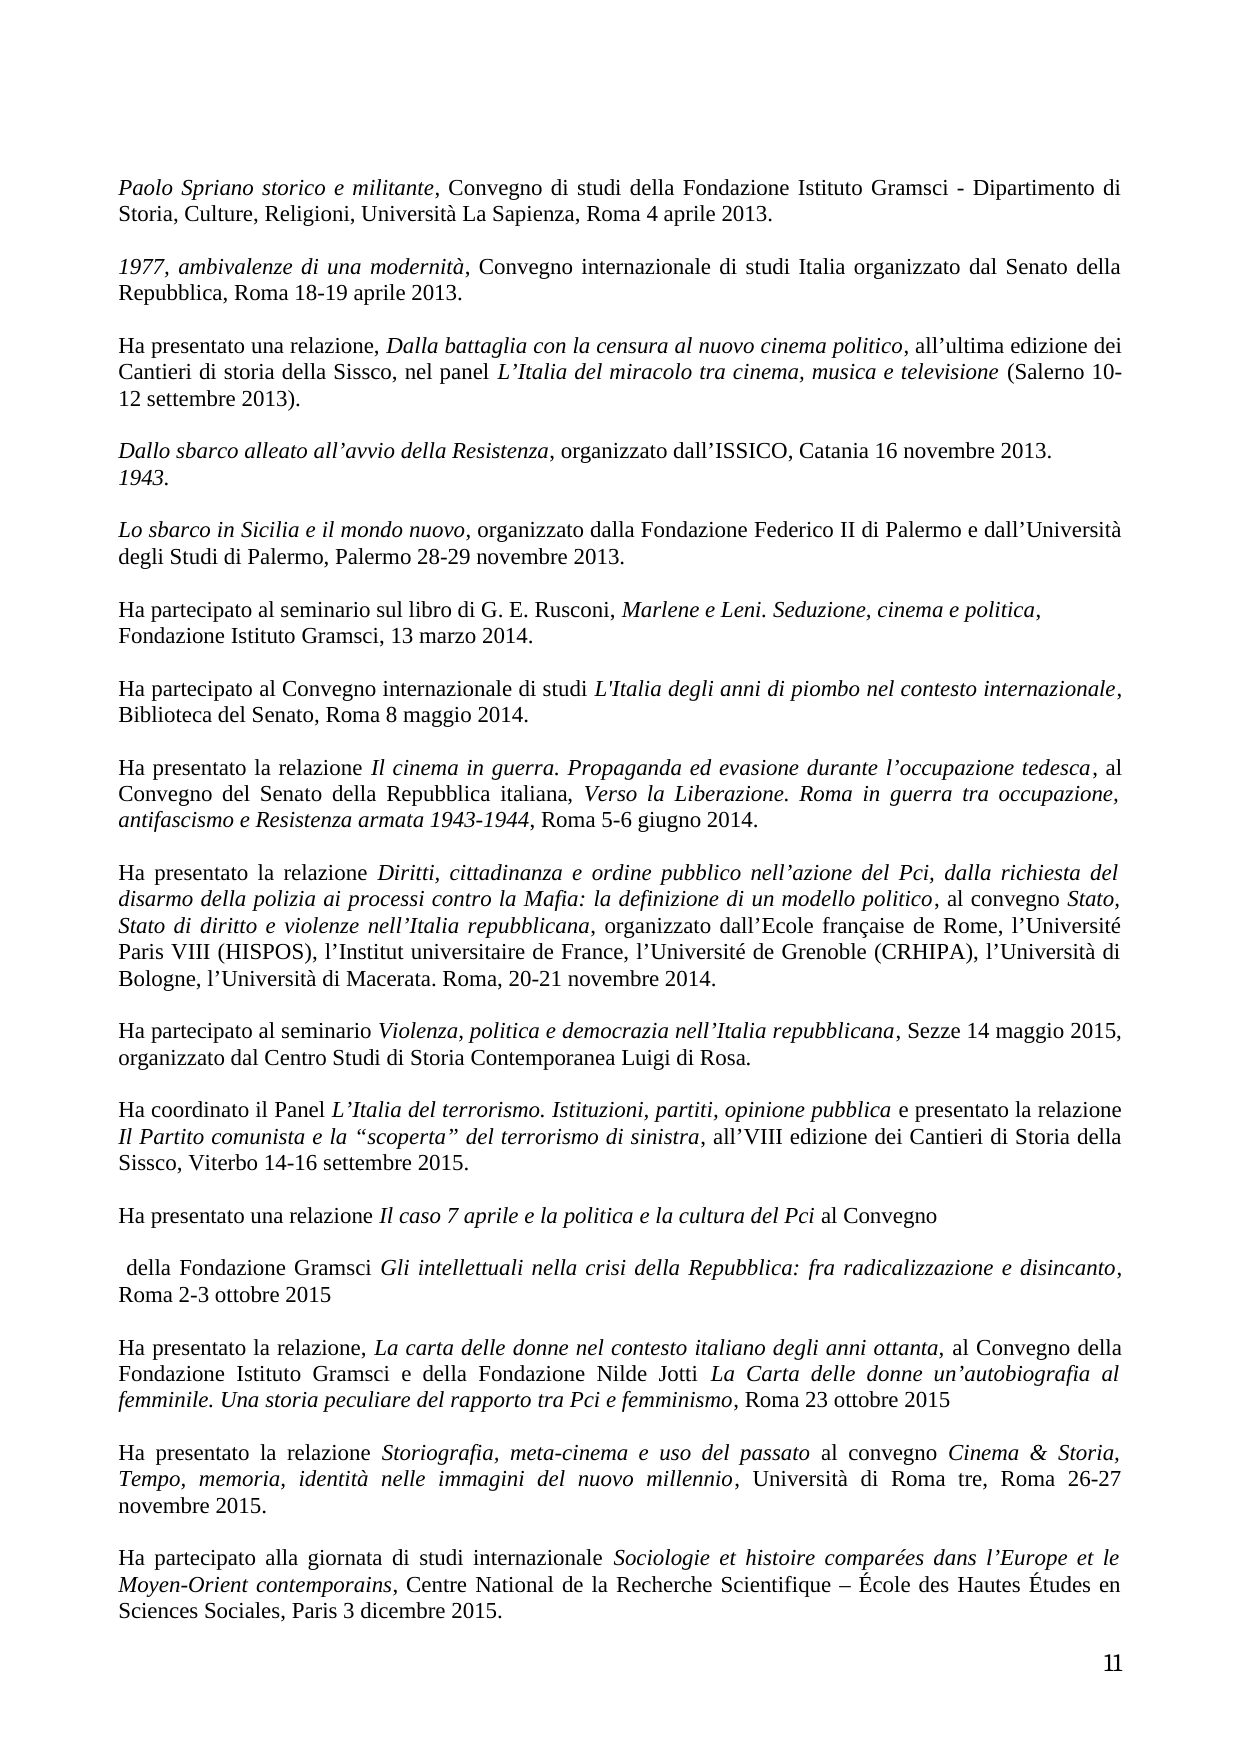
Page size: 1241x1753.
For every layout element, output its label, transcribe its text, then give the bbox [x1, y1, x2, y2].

text Ha presentato la relazione Storiografia, meta-cinema e uso del passato al convegno Cinema & Storia, Tempo, memoria, identità nelle immagini del nuovo millennio, Università di Roma tre, Roma 26-27 novembre 2015. [118, 1439, 1122, 1518]
text Ha partecipato al seminario Violenza, politica e democrazia nell’Italia repubblicana, Sezze 14 maggio 2015, organizzato dal Centro Studi di Storia Contemporanea Luigi di Rosa. [118, 1017, 1122, 1070]
text Ha coordinato il Panel L’Italia del terrorismo. Istituzioni, partiti, opinione pubblica e presentato la relazione Il Partito comunista e la “scoperta” del terrorismo di sinistra, all’VIII edizione dei Cantieri di Storia della Sissco, Viterbo 14-16 settembre 2015. [118, 1096, 1122, 1175]
text Ha presentato una relazione Il caso 7 aprile e la politica e la cultura del Pci al Convegno [118, 1202, 1122, 1228]
text Ha partecipato al seminario sul libro di G. E. Rusconi, Marlene e Leni. Seduzione, cinema e politica, [118, 596, 1122, 622]
text Ha presentato la relazione Il cinema in guerra. Propaganda ed evasione durante l’occupazione tedesca, al Convegno del Senato della Repubblica italiana, Verso la Liberazione. Roma in guerra tra occupazione, antifascismo e Resistenza armata 1943-1944, Roma 5-6 giugno 2014. [118, 754, 1122, 833]
text 1977, ambivalenze di una modernità, Convegno internazionale di studi Italia organizzato dal Senato della Repubblica, Roma 18-19 aprile 2013. [118, 253, 1122, 306]
text Ha presentato la relazione, La carta delle donne nel contesto italiano degli anni ottanta, al Convegno della Fondazione Istituto Gramsci e della Fondazione Nilde Jotti La Carta delle donne un’autobiografia al femminile. Una storia peculiare del rapporto tra Pci e femminismo, Roma 23 ottobre 2015 [118, 1333, 1122, 1413]
text Dallo sbarco alleato all’avvio della Resistenza, organizzato dall’ISSICO, Catania 16 novembre 2013. [118, 437, 1122, 464]
text Ha partecipato al Convegno internazionale di studi L'Italia degli anni di piombo nel contesto internazionale, Biblioteca del Senato, Roma 8 maggio 2014. [118, 675, 1122, 727]
text 1943. [118, 464, 1122, 490]
text Ha partecipato alla giornata di studi internazionale Sociologie et histoire comparées dans l’Europe et le Moyen-Orient contemporains, Centre National de la Recherche Scientifique – École des Hautes Études en Sciences Sociales, Paris 3 dicembre 2015. [118, 1544, 1122, 1623]
text Ha presentato la relazione Diritti, cittadinanza e ordine pubblico nell’azione del Pci, dalla richiesta del disarmo della polizia ai processi contro la Mafia: la definizione di un modello politico, al convegno Stato, Stato di diritto e violenze nell’Italia repubblicana, organizzato dall’Ecole française de Rome, l’Université Paris VIII (HISPOS), l’Institut universitaire de France, l’Université de Grenoble (CRHIPA), l’Università di Bologne, l’Università di Macerata. Roma, 20-21 novembre 2014. [118, 859, 1122, 991]
text Ha presentato una relazione, Dalla battaglia con la censura al nuovo cinema politico, all’ultima edizione dei Cantieri di storia della Sissco, nel panel L’Italia del miracolo tra cinema, musica e televisione (Salerno 10-12 settembre 2013). [118, 332, 1122, 411]
text della Fondazione Gramsci Gli intellettuali nella crisi della Repubblica: fra radicalizzazione e disincanto, Roma 2-3 ottobre 2015 [118, 1254, 1122, 1307]
text Paolo Spriano storico e militante, Convegno di studi della Fondazione Istituto Gramsci - Dipartimento di Storia, Culture, Religioni, Università La Sapienza, Roma 4 aprile 2013. [118, 174, 1122, 227]
text Lo sbarco in Sicilia e il mondo nuovo, organizzato dalla Fondazione Federico II di Palermo e dall’Università degli Studi di Palermo, Palermo 28-29 novembre 2013. [118, 517, 1122, 569]
text Fondazione Istituto Gramsci, 13 marzo 2014. [118, 622, 1122, 648]
